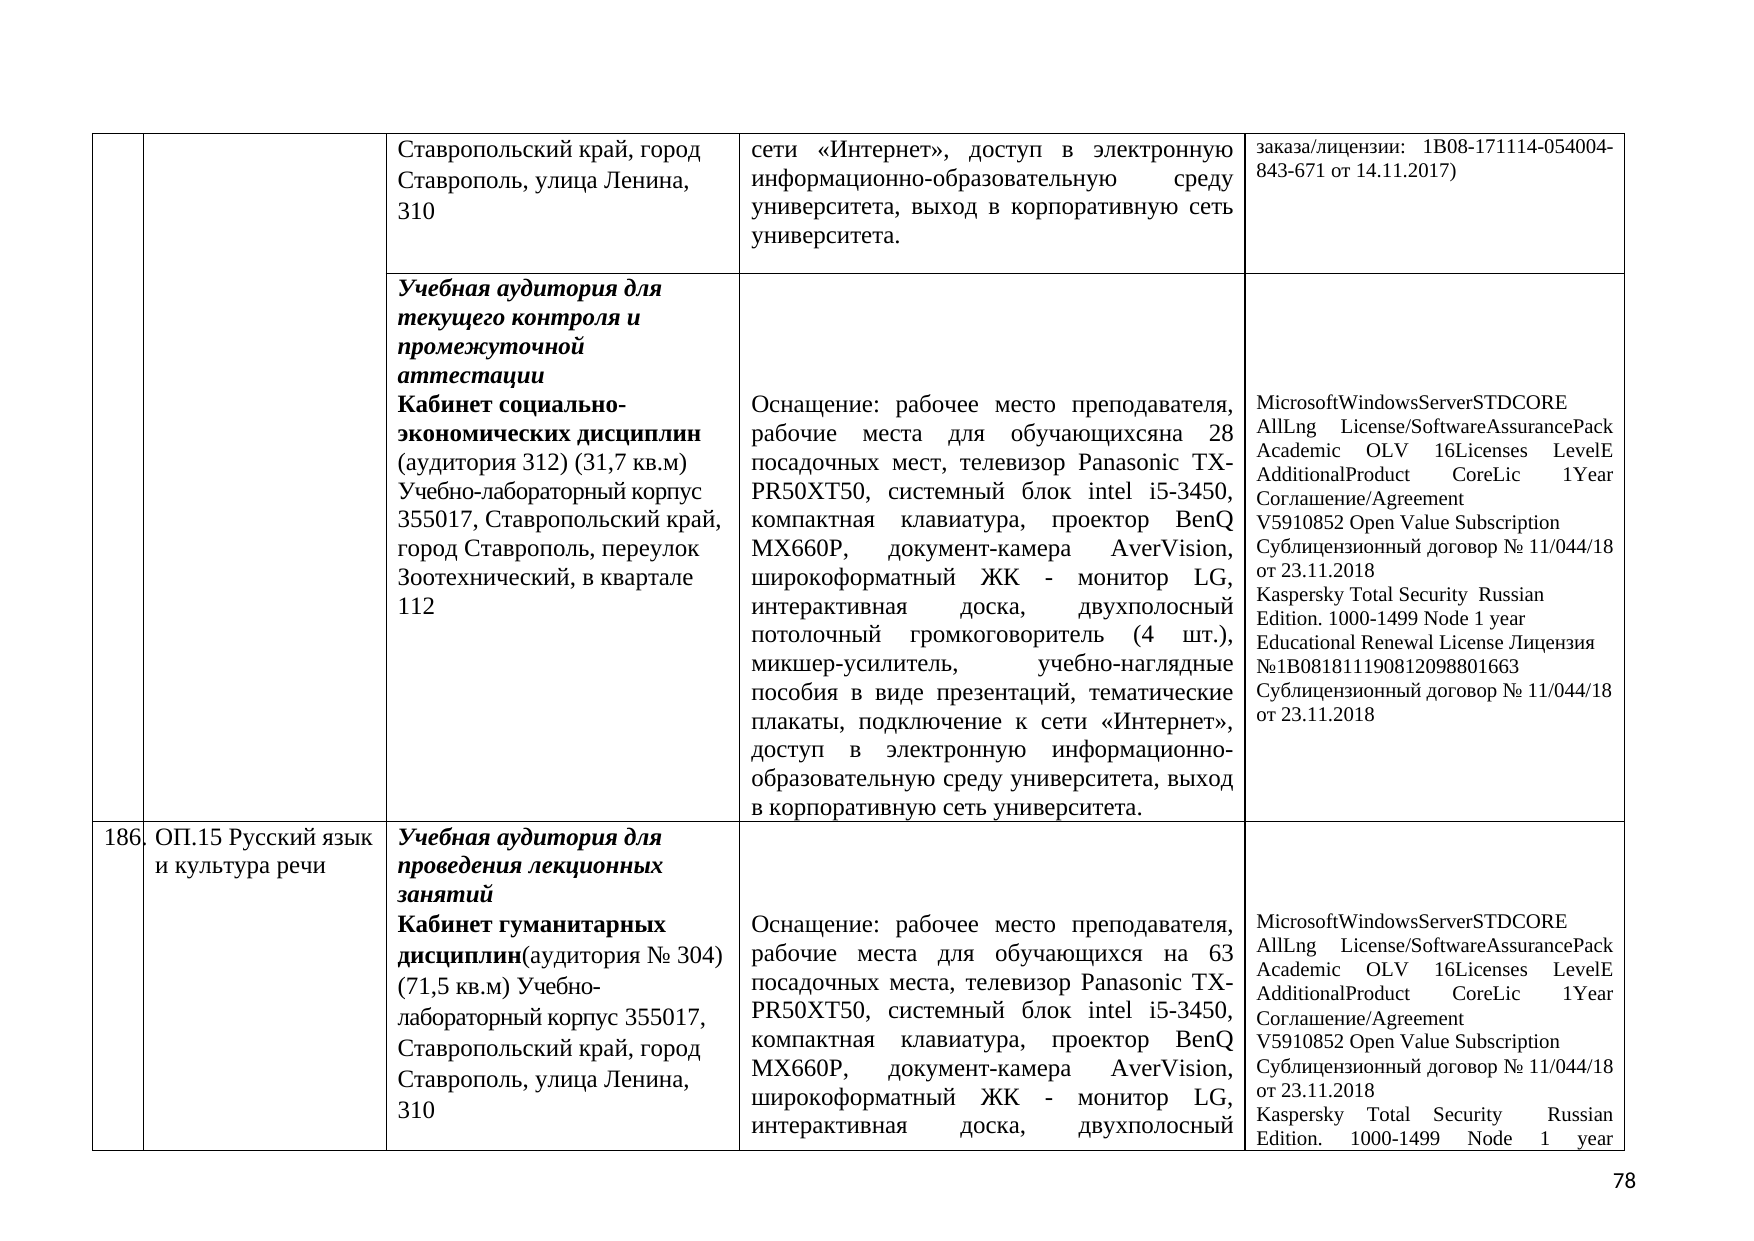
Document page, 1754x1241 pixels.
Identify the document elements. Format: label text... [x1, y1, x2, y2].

table_cell ОП.15 Русский язык и культура речи [144, 822, 386, 1150]
table_cell Учебная аудитория для текущего контроля и промежуточной аттестации [387, 274, 739, 388]
table_cell [740, 274, 1244, 388]
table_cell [740, 134, 1244, 272]
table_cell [387, 134, 739, 272]
table_cell Учебная аудитория для проведения лекционных занятий [387, 822, 739, 908]
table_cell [740, 908, 1244, 1150]
table_cell [740, 822, 1244, 908]
table_cell Оснащение: рабочее место преподавателя, рабочие места для обучающихсяна 28 посадочных мест, телевизор Panasonic TX-PR50XT50, системный блок intel i5-3450, компактная клавиатура, проектор BenQ MX660P, документ-камера AverVision, широкоформатный ЖК - монитор LG, интерактивная доска, двухполосный потолочный громкоговоритель (4 шт.), микшер-усилитель, учебно-наглядные пособия в виде презентаций, тематические плакаты, подключение к сети «Интернет», доступ в электронную информационно-образовательную среду университета, выход в корпоративную сеть университета. [740, 389, 1244, 821]
table_cell Кабинет социально-экономических дисциплин (аудитория 312) (31,7 кв.м) Учебно-лабораторный корпус 355017, Ставропольский край, город Ставрополь, переулок Зоотехнический, в квартале 112 [387, 389, 739, 821]
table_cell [387, 908, 739, 1150]
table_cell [1246, 908, 1624, 1150]
table_cell [1246, 822, 1624, 908]
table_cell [1246, 134, 1624, 272]
table_cell [1246, 274, 1624, 388]
table_cell [93, 822, 143, 1150]
